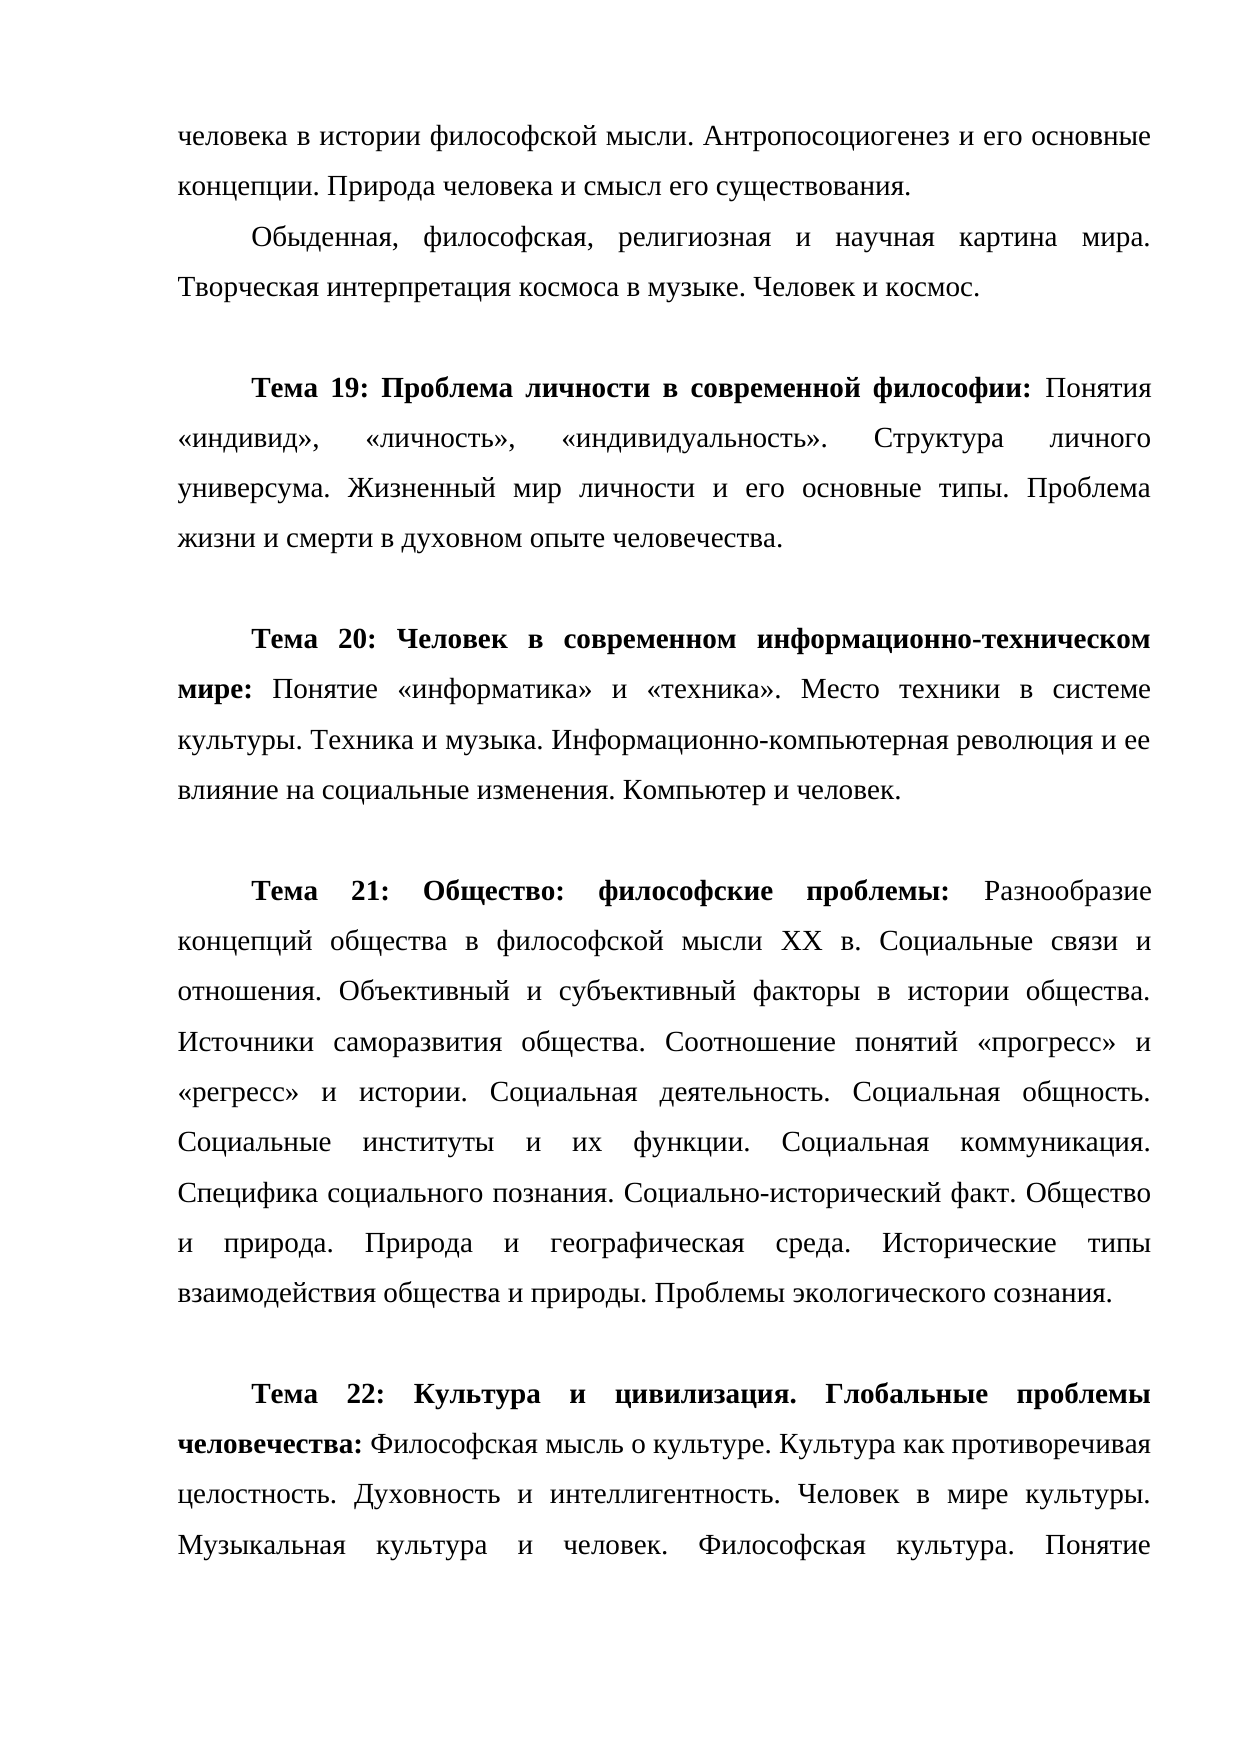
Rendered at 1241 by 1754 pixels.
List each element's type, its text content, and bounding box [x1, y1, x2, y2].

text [177, 118, 1152, 202]
text Тема 19: Проблема личности в современной философии: Понятия «индивид», «личность», «индивидуальность». Структура личного универсума. Жизненный мир личности и его основные типы. Проблема жизни и смерти в духовном опыте человечества. [177, 370, 1152, 554]
text Тема 20: Человек в современном информационно-техническом мире: Понятие «информатика» и «техника». Место техники в системе культуры. Техника и музыка. Информационно-компьютерная революция и ее влияние на социальные изменения. Компьютер и человек. [177, 621, 1152, 806]
text Тема 21: Общество: философские проблемы: Разнообразие концепций общества в философской мысли XX в. Социальные связи и отношения. Объективный и субъективный факторы в истории общества. Источники саморазвития общества. Соотношение понятий «прогресс» и «регресс» и истории. Социальная деятельность. Социальная общность. Социальные институты и их функции. Социальная коммуникация. Специфика социального познания. Социально-исторический факт. Общество и природа. Природа и географическая среда. Исторические типы взаимодействия общества и природы. Проблемы экологического сознания. [177, 873, 1152, 1309]
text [177, 1376, 1152, 1560]
text Обыденная, философская, религиозная и научная картина мира. Творческая интерпретация космоса в музыке. Человек и космос. [177, 219, 1152, 303]
